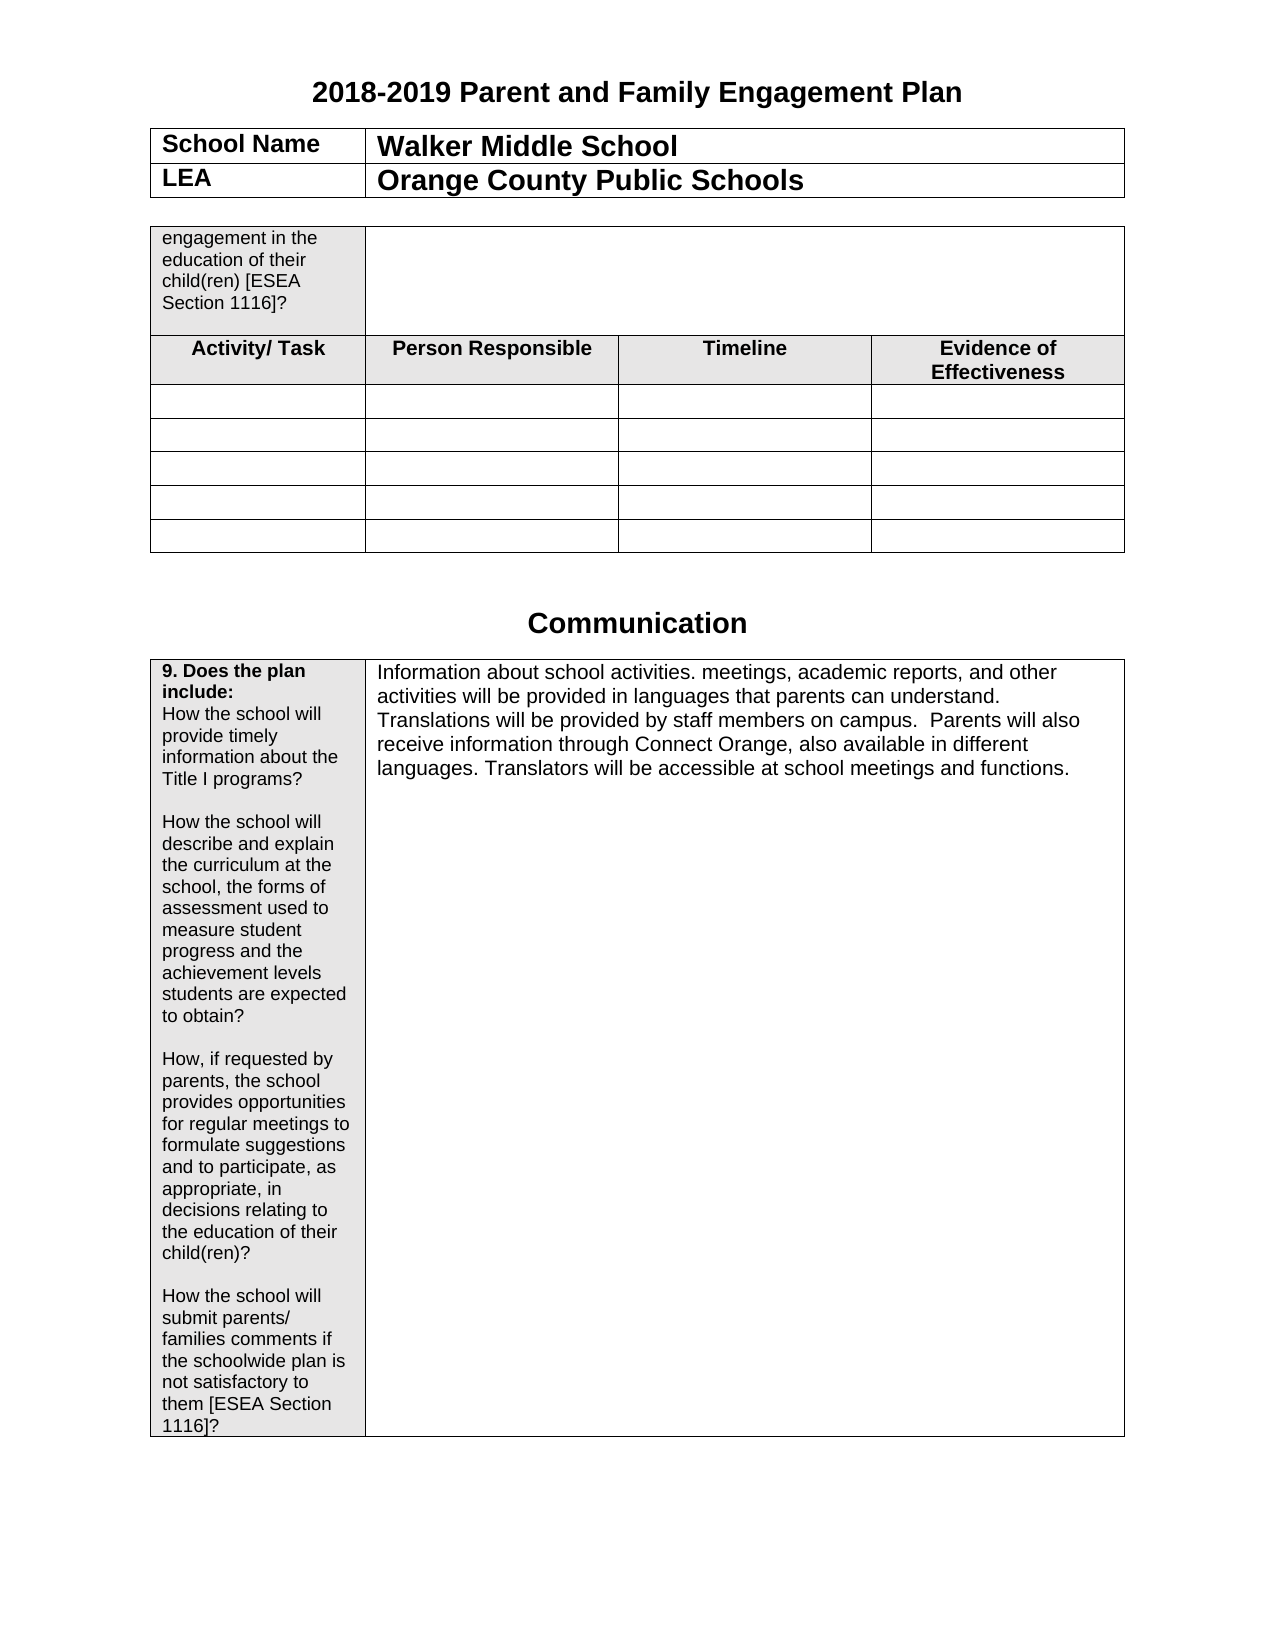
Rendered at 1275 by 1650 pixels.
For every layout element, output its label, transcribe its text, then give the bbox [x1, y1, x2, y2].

table_cell [151, 419, 365, 451]
table_cell [366, 486, 618, 518]
table_header [366, 227, 1124, 335]
table_cell [619, 452, 871, 485]
table_cell Person Responsible [366, 336, 618, 384]
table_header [151, 227, 365, 335]
table_cell [151, 520, 365, 552]
table_cell [872, 520, 1124, 552]
table_cell [366, 419, 618, 451]
table_cell [366, 520, 618, 552]
text Communication [150, 606, 1125, 639]
table_cell [366, 385, 618, 417]
table_cell [872, 486, 1124, 518]
table_cell [151, 452, 365, 485]
table_cell [151, 486, 365, 518]
table_cell [619, 385, 871, 417]
table_cell [872, 452, 1124, 485]
table_cell [151, 385, 365, 417]
table_cell [872, 385, 1124, 417]
table_cell [872, 419, 1124, 451]
table_cell Timeline [619, 336, 871, 384]
table_cell Activity/ Task [151, 336, 365, 384]
table_cell Evidence of Effectiveness [872, 336, 1124, 384]
table_cell [619, 419, 871, 451]
table_cell [619, 486, 871, 518]
table_header Information about school activities. meetings, academic reports, and other activities will be provided in languages that parents can understand. Translations will be provided by staff members on campus. Parents will also receive information through Connect Orange, also available in different languages. Translators will be accessible at school meetings and functions. [366, 660, 1124, 1436]
table_cell [366, 452, 618, 485]
table_cell [619, 520, 871, 552]
table_header 9. Does the plan include: How the school will provide timely information about the Title I programs? How the school will describe and explain the curriculum at the school, the forms of assessment used to measure student progress and the achievement levels students are expected to obtain? How, if requested by parents, the school provides opportunities for regular meetings to formulate suggestions and to participate, as appropriate, in decisions relating to the education of their child(ren)? How the school will submit parents/ families comments if the schoolwide plan is not satisfactory to them [ESEA Section 1116]? [151, 660, 365, 1436]
